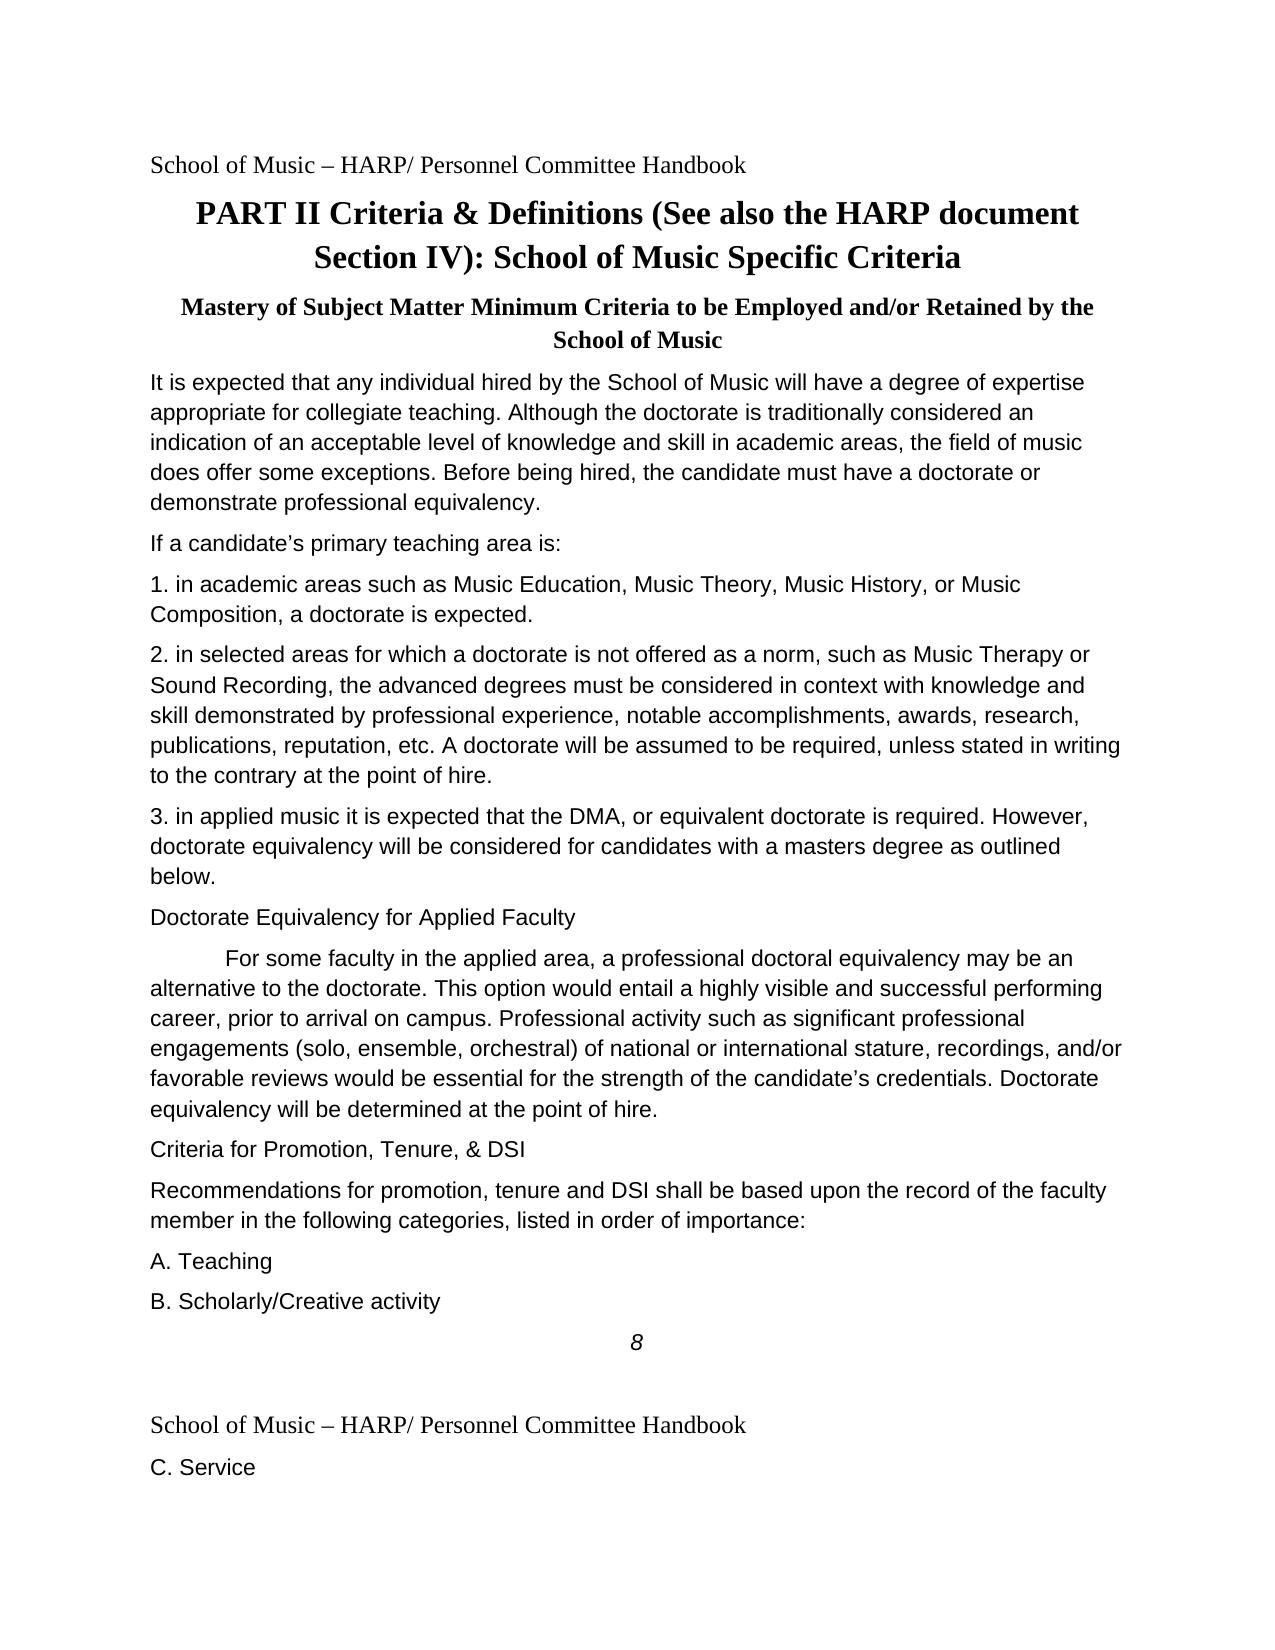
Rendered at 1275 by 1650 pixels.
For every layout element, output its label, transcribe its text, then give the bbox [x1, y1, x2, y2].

text Criteria for Promotion, Tenure, & DSI [150, 1136, 1125, 1162]
text 8 [150, 1329, 1125, 1355]
text C. Service [150, 1453, 1125, 1480]
text A. Teaching [150, 1248, 1125, 1274]
text It is expected that any individual hired by the School of Music will have a degree of expertise appropriate for collegiate teaching. Although the doctorate is traditionally considered an indication of an acceptable level of knowledge and skill in academic areas, the field of music does offer some exceptions. Before being hired, the candidate must have a doctorate or demonstrate professional equivalency. [150, 368, 1125, 516]
text B. Scholarly/Creative activity [150, 1288, 1125, 1314]
text 1. in academic areas such as Music Education, Music Theory, Music History, or Music Composition, a doctorate is expected. [150, 571, 1125, 627]
text 2. in selected areas for which a doctorate is not offered as a norm, such as Music Therapy or Sound Recording, the advanced degrees must be considered in context with knowledge and skill demonstrated by professional experience, notable accomplishments, awards, research, publications, reputation, etc. A doctorate will be assumed to be required, unless stated in writing to the contrary at the point of hire. [150, 641, 1125, 788]
text School of Music – HARP/ Personnel Committee Handbook [150, 150, 1125, 179]
text If a candidate’s primary teaching area is: [150, 530, 1125, 556]
text Doctorate Equivalency for Applied Faculty [150, 904, 1125, 930]
text PART II Criteria & Definitions (See also the HARP document Section IV): School of Music Specific Criteria [150, 193, 1125, 276]
text Recommendations for promotion, tenure and DSI shall be based upon the record of the faculty member in the following categories, listed in order of importance: [150, 1177, 1125, 1233]
text School of Music – HARP/ Personnel Committee Handbook [150, 1410, 1125, 1439]
text For some faculty in the applied area, a professional doctoral equivalency may be an alternative to the doctorate. This option would entail a highly visible and successful performing career, prior to arrival on campus. Professional activity such as significant professional engagements (solo, ensemble, orchestral) of national or international stature, recordings, and/or favorable reviews would be essential for the strength of the candidate’s credentials. Doctorate equivalency will be determined at the point of hire. [150, 944, 1125, 1122]
text Mastery of Subject Matter Minimum Criteria to be Employed and/or Retained by the School of Music [150, 292, 1125, 354]
text 3. in applied music it is expected that the DMA, or equivalent doctorate is required. However, doctorate equivalency will be considered for candidates with a masters degree as outlined below. [150, 803, 1125, 889]
